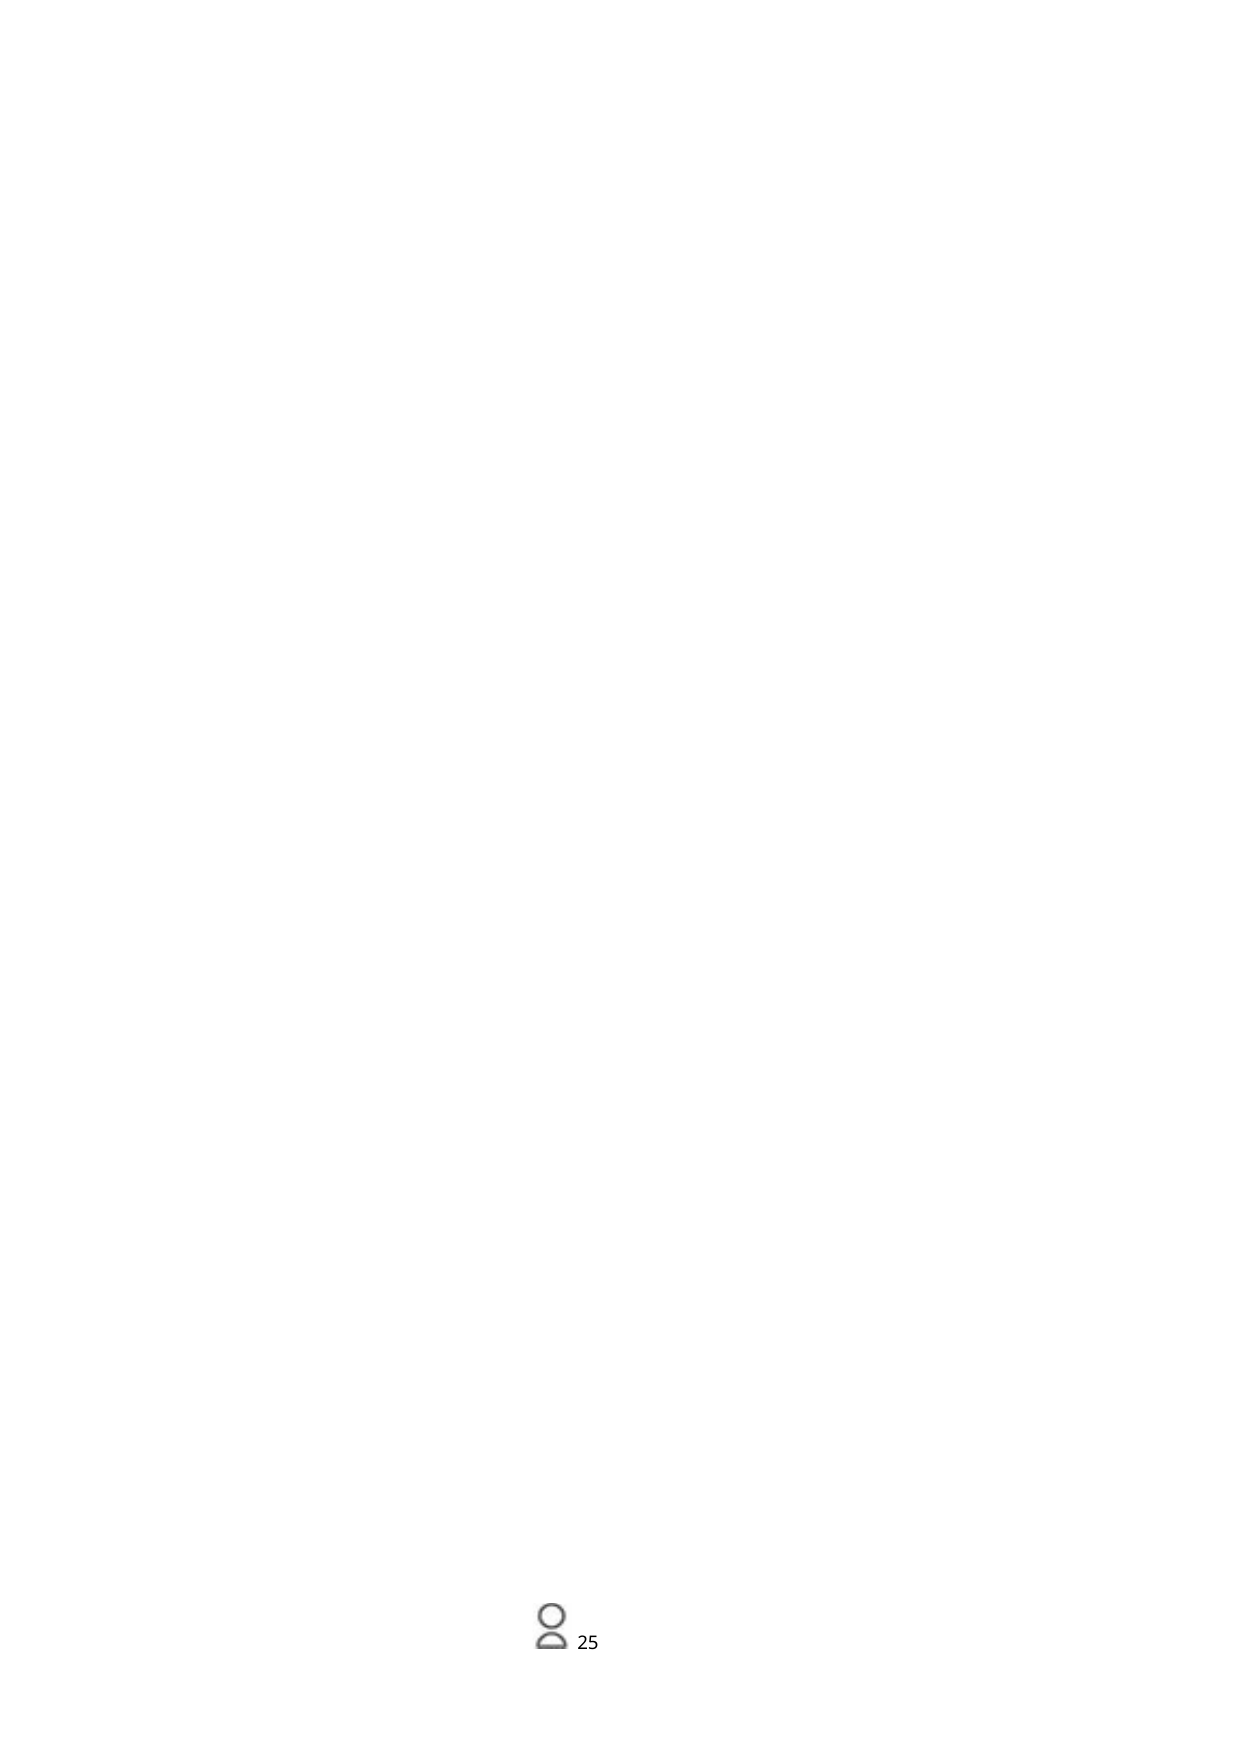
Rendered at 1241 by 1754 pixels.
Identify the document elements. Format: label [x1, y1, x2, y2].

picture [532, 1603, 573, 1649]
